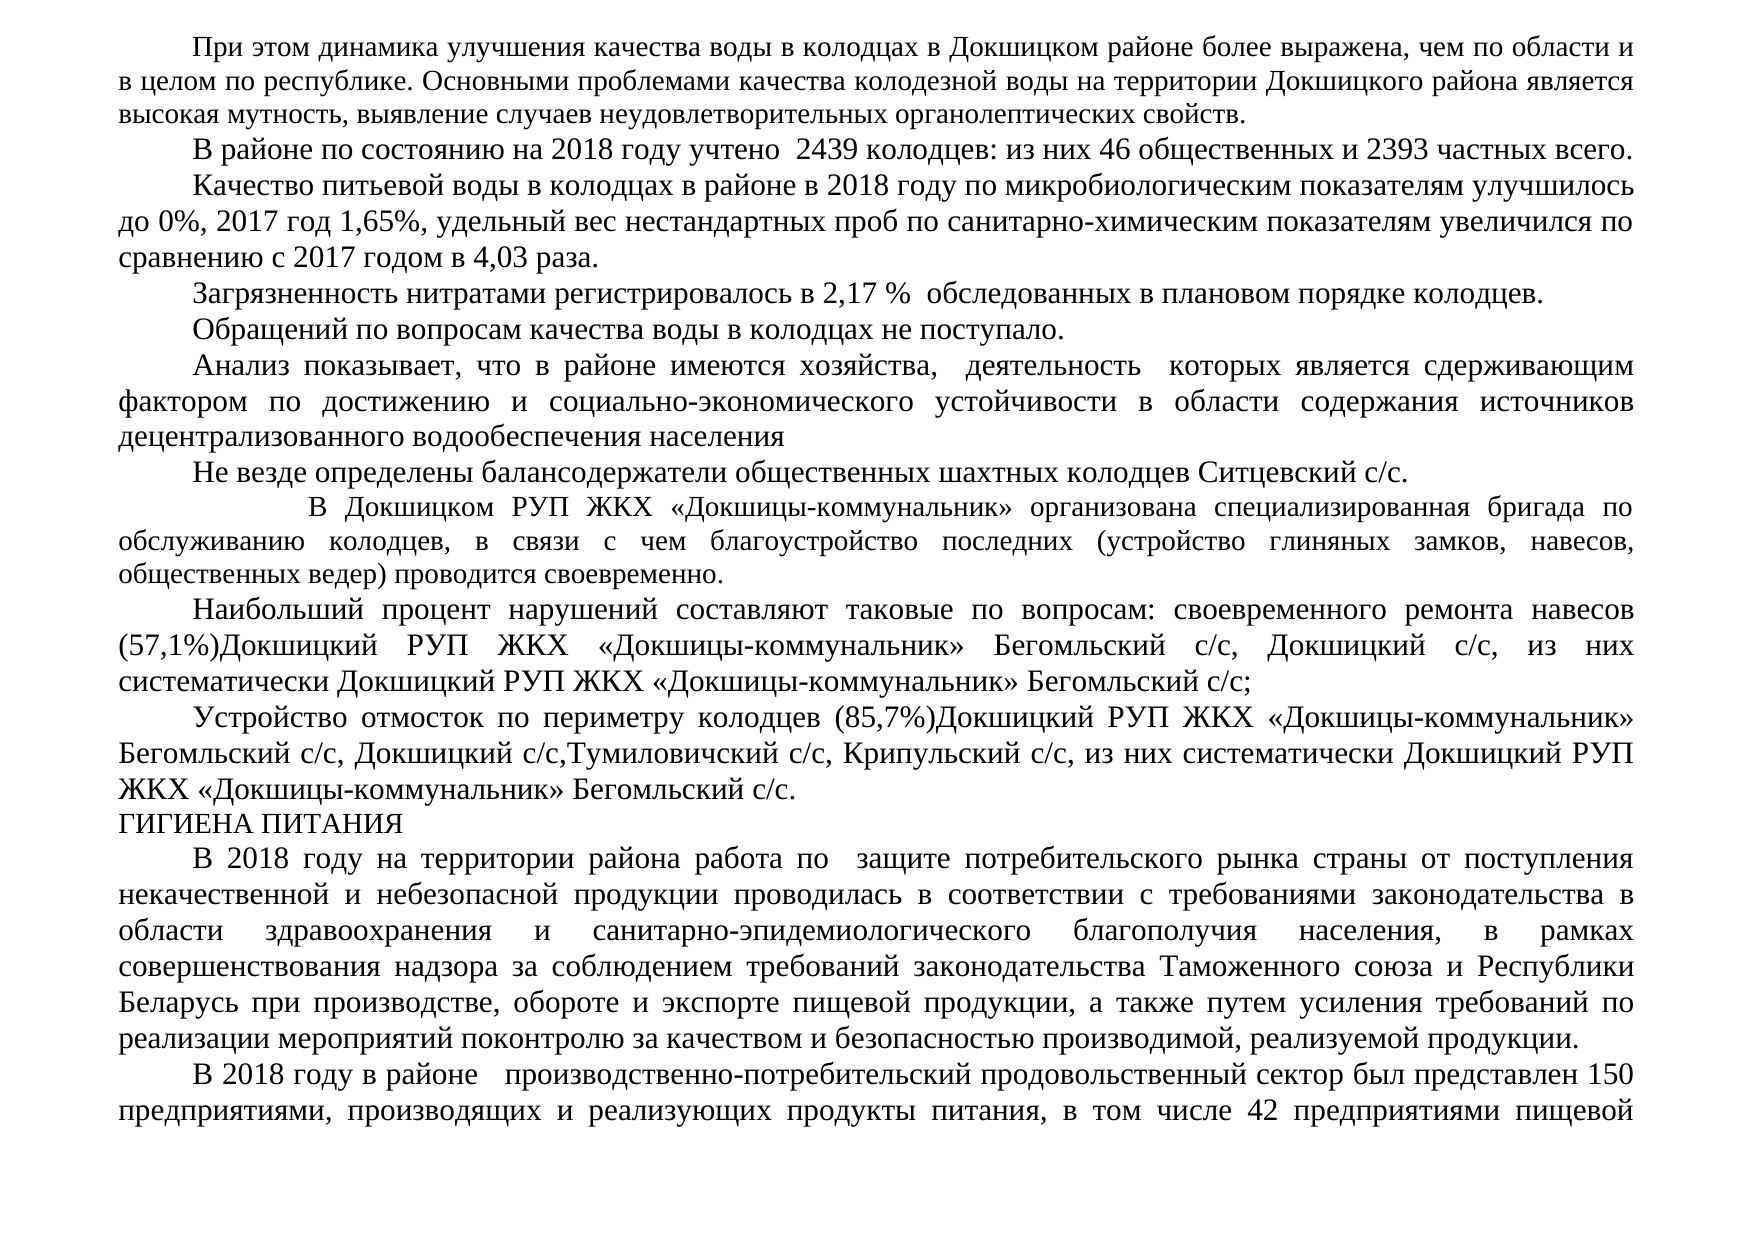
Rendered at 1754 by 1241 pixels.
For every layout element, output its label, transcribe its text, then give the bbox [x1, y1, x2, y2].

text Не везде определены балансодержатели общественных шахтных колодцев Ситцевский с/с. [118, 454, 1636, 489]
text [118, 1055, 1636, 1127]
text Наибольший процент нарушений составляют таковые по вопросам: своевременного ремонта навесов (57,1%)Докшицкий РУП ЖКХ «Докшицы-коммунальник» Бегомльский с/с, Докшицкий с/с, из них систематически Докшицкий РУП ЖКХ «Докшицы-коммунальник» Бегомльский с/с; [118, 590, 1636, 698]
text ГИГИЕНА ПИТАНИЯ [118, 806, 1636, 839]
text Анализ показывает, что в районе имеются хозяйства, деятельность которых является сдерживающим фактором по достижению и социально-экономического устойчивости в области содержания источников децентрализованного водообеспечения населения [118, 346, 1636, 454]
text В районе по состоянию на 2018 году учтено 2439 колодцев: из них 46 общественных и 2393 частных всего. [118, 130, 1636, 166]
text Обращений по вопросам качества воды в колодцах не поступало. [118, 310, 1636, 346]
text Качество питьевой воды в колодцах в районе в 2018 году по микробиологическим показателям улучшилось до 0%, 2017 год 1,65%, удельный вес нестандартных проб по санитарно-химическим показателям увеличился по сравнению с 2017 годом в 4,03 раза. [118, 166, 1636, 274]
text При этом динамика улучшения качества воды в колодцах в Докшицком районе более выражена, чем по области и в целом по республике. Основными проблемами качества колодезной воды на территории Докшицкого района является высокая мутность, выявление случаев неудовлетворительных органолептических свойств. [118, 29, 1636, 130]
text Загрязненность нитратами регистрировалось в 2,17 % обследованных в плановом порядке колодцев. [118, 274, 1636, 310]
text В 2018 году на территории района работа по защите потребительского рынка страны от поступления некачественной и небезопасной продукции проводилась в соответствии с требованиями законодательства в области здравоохранения и санитарно-эпидемиологического благополучия населения, в рамках совершенствования надзора за соблюдением требований законодательства Таможенного союза и Республики Беларусь при производстве, обороте и экспорте пищевой продукции, а также путем усиления требований по реализации мероприятий поконтролю за качеством и безопасностью производимой, реализуемой продукции. [118, 839, 1636, 1055]
text Устройство отмосток по периметру колодцев (85,7%)Докшицкий РУП ЖКХ «Докшицы-коммунальник» Бегомльский с/с, Докшицкий с/с,Тумиловичский с/с, Крипульский с/с, из них систематически Докшицкий РУП ЖКХ «Докшицы-коммунальник» Бегомльский с/с. [118, 698, 1636, 806]
text В Докшицком РУП ЖКХ «Докшицы-коммунальник» организована специализированная бригада по обслуживанию колодцев, в связи с чем благоустройство последних (устройство глиняных замков, навесов, общественных ведер) проводится своевременно. [118, 489, 1636, 590]
